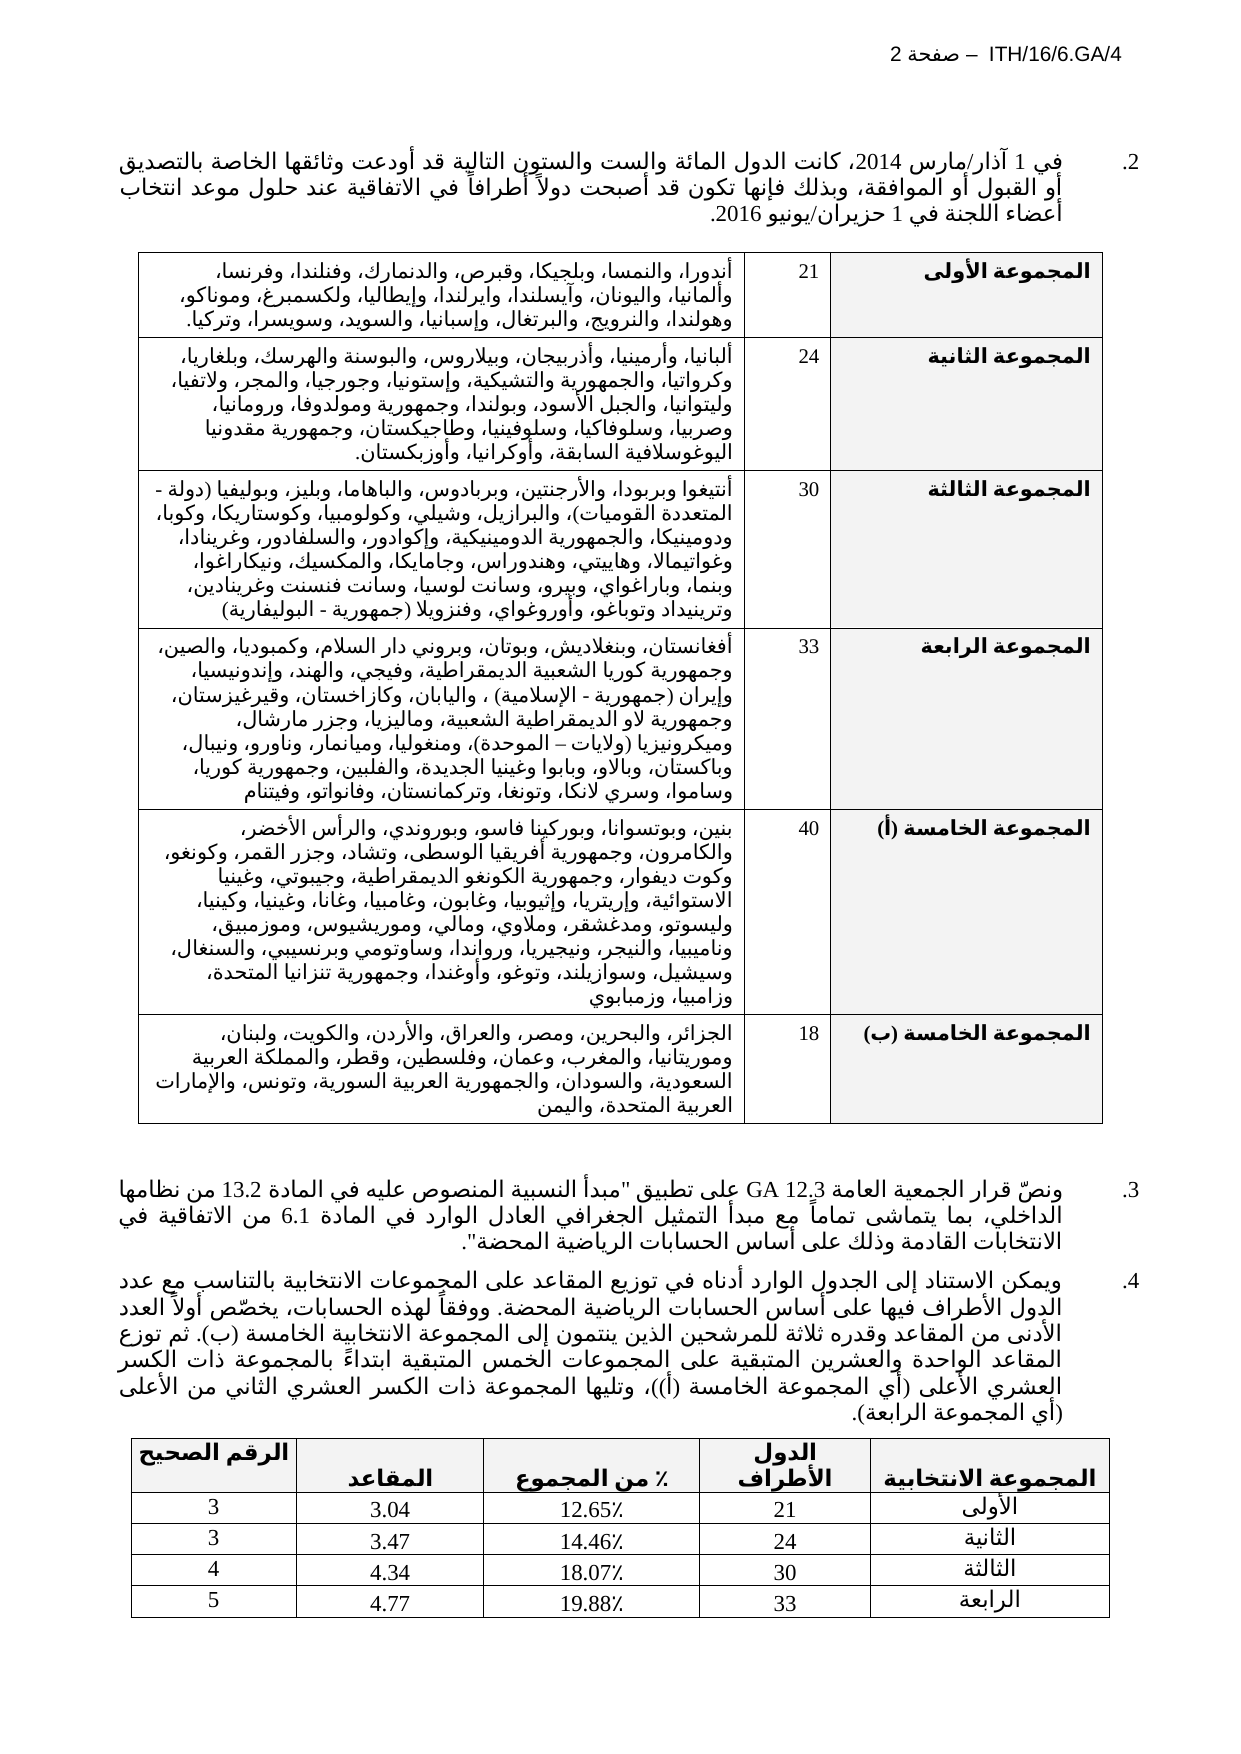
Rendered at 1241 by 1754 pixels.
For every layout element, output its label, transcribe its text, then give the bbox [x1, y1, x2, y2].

table_cell المجموعة الرابعة [831, 629, 1102, 809]
table_cell 4.77 [297, 1586, 483, 1617]
table_cell 33 [745, 629, 830, 809]
table_header المجموعة الأولى [831, 253, 1102, 337]
table_cell 18 [745, 1015, 830, 1123]
table_cell الثالثة [871, 1555, 1109, 1585]
table_cell 18.07٪ [484, 1555, 699, 1585]
table_cell الثانية [871, 1524, 1109, 1554]
table_cell أفغانستان، وبنغلاديش، وبوتان، وبروني دار السلام، وكمبوديا، والصين، وجمهورية كوريا الشعبية الديمقراطية، وفيجي، والهند، وإندونيسيا، وإيران (جمهورية - الإسلامية) ، واليابان، وكازاخستان، وقيرغيزستان، وجمهورية لاو الديمقراطية الشعبية، وماليزيا، وجزر مارشال، وميكرونيزيا (ولايات – الموحدة)، ومنغوليا، وميانمار، وناورو، ونيبال، وباكستان، وبالاو، وبابوا وغينيا الجديدة، والفلبين، وجمهورية كوريا، وساموا، وسري لانكا، وتونغا، وتركمانستان، وفانواتو، وفيتنام [139, 629, 744, 809]
text ونصّ قرار الجمعية العامة 3.GA 12 على تطبيق "مبدأ النسبية المنصوص عليه في المادة 13.2 من نظامها الداخلي، بما يتماشى تماماً مع مبدأ التمثيل الجغرافي العادل الوارد في المادة 6.1 من الاتفاقية في الانتخابات القادمة وذلك على أساس الحسابات الرياضية المحضة". [118, 1176, 1122, 1255]
table_cell 3 [132, 1493, 296, 1523]
table_header أندورا، والنمسا، وبلجيكا، وقبرص، والدنمارك، وفنلندا، وفرنسا، وألمانيا، واليونان، وآيسلندا، وايرلندا، وإيطاليا، ولكسمبرغ، وموناكو، وهولندا، والنرويج، والبرتغال، وإسبانيا، والسويد، وسويسرا، وتركيا. [139, 253, 744, 337]
table_cell المجموعة الثالثة [831, 471, 1102, 627]
table_header المقاعد [297, 1439, 483, 1492]
table_cell 33 [700, 1586, 870, 1617]
table_cell 4.34 [297, 1555, 483, 1585]
table_cell 21 [700, 1493, 870, 1523]
table_cell 5 [132, 1586, 296, 1617]
text في 1 آذار/مارس 2014، كانت الدول المائة والست والستون التالية قد أودعت وثائقها الخاصة بالتصديق أو القبول أو الموافقة، وبذلك فإنها تكون قد أصبحت دولاً أطرافاً في الاتفاقية عند حلول موعد انتخاب أعضاء اللجنة في 1 حزيران/يونيو 2016. [118, 148, 1122, 227]
table_cell 19.88٪ [484, 1586, 699, 1617]
table_cell 24 [745, 338, 830, 470]
table_cell 24 [700, 1524, 870, 1554]
table_cell الرابعة [871, 1586, 1109, 1617]
table_cell المجموعة الخامسة (ب) [831, 1015, 1102, 1123]
table_cell 3.47 [297, 1524, 483, 1554]
text ويمكن الاستناد إلى الجدول الوارد أدناه في توزيع المقاعد على المجموعات الانتخابية بالتناسب مع عدد الدول الأطراف فيها على أساس الحسابات الرياضية المحضة. ووفقاً لهذه الحسابات، يخصّص أولاً العدد الأدنى من المقاعد وقدره ثلاثة للمرشحين الذين ينتمون إلى المجموعة الانتخابية الخامسة (ب). ثم توزع المقاعد الواحدة والعشرين المتبقية على المجموعات الخمس المتبقية ابتداءً بالمجموعة ذات الكسر العشري الأعلى (أي المجموعة الخامسة (أ))، وتليها المجموعة ذات الكسر العشري الثاني من الأعلى (أي المجموعة الرابعة). [118, 1267, 1122, 1425]
table_cell 30 [745, 471, 830, 627]
table_cell 12.65٪ [484, 1493, 699, 1523]
table_cell أنتيغوا وبربودا، والأرجنتين، وبربادوس، والباهاما، وبليز، وبوليفيا (دولة - المتعددة القوميات)، والبرازيل، وشيلي، وكولومبيا، وكوستاريكا، وكوبا، ودومينيكا، والجمهورية الدومينيكية، وإكوادور، والسلفادور، وغرينادا، وغواتيمالا، وهاييتي، وهندوراس، وجامايكا، والمكسيك، ونيكاراغوا، وبنما، وباراغواي، وبيرو، وسانت لوسيا، وسانت فنسنت وغرينادين، وترينيداد وتوباغو، وأوروغواي، وفنزويلا (جمهورية - البوليفارية) [139, 471, 744, 627]
table_cell الأولى [871, 1493, 1109, 1523]
table_header 21 [745, 253, 830, 337]
table_cell 14.46٪ [484, 1524, 699, 1554]
table_cell ألبانيا، وأرمينيا، وأذربيجان، وبيلاروس، والبوسنة والهرسك، وبلغاريا، وكرواتيا، والجمهورية والتشيكية، وإستونيا، وجورجيا، والمجر، ولاتفيا، وليتوانيا، والجبل الأسود، وبولندا، وجمهورية ومولدوفا، ورومانيا، وصربيا، وسلوفاكيا، وسلوفينيا، وطاجيكستان، وجمهورية مقدونيا اليوغوسلافية السابقة، وأوكرانيا، وأوزبكستان. [139, 338, 744, 470]
table_header الرقم الصحيح [132, 1439, 296, 1492]
table_cell 3.04 [297, 1493, 483, 1523]
table_cell 40 [745, 810, 830, 1014]
table_cell 4 [132, 1555, 296, 1585]
table_cell المجموعة الخامسة (أ) [831, 810, 1102, 1014]
table_header ٪ من المجموع [484, 1439, 699, 1492]
table_cell الجزائر، والبحرين، ومصر، والعراق، والأردن، والكويت، ولبنان، وموريتانيا، والمغرب، وعمان، وفلسطين، وقطر، والمملكة العربية السعودية، والسودان، والجمهورية العربية السورية، وتونس، والإمارات العربية المتحدة، واليمن [139, 1015, 744, 1123]
table_header الدول الأطراف [700, 1439, 870, 1492]
table_cell 30 [700, 1555, 870, 1585]
table_cell 3 [132, 1524, 296, 1554]
table_cell المجموعة الثانية [831, 338, 1102, 470]
table_cell بنين، وبوتسوانا، وبوركينا فاسو، وبوروندي، والرأس الأخضر، والكامرون، وجمهورية أفريقيا الوسطى، وتشاد، وجزر القمر، وكونغو، وكوت ديفوار، وجمهورية الكونغو الديمقراطية، وجيبوتي، وغينيا الاستوائية، وإريتريا، وإثيوبيا، وغابون، وغامبيا، وغانا، وغينيا، وكينيا، وليسوتو، ومدغشقر، وملاوي، ومالي، وموريشيوس، وموزمبيق، وناميبيا، والنيجر، ونيجيريا، ورواندا، وساوتومي وبرنسيبي، والسنغال، وسيشيل، وسوازيلند، وتوغو، وأوغندا، وجمهورية تنزانيا المتحدة، وزامبيا، وزمبابوي [139, 810, 744, 1014]
table_header المجموعة الانتخابية [871, 1439, 1109, 1492]
